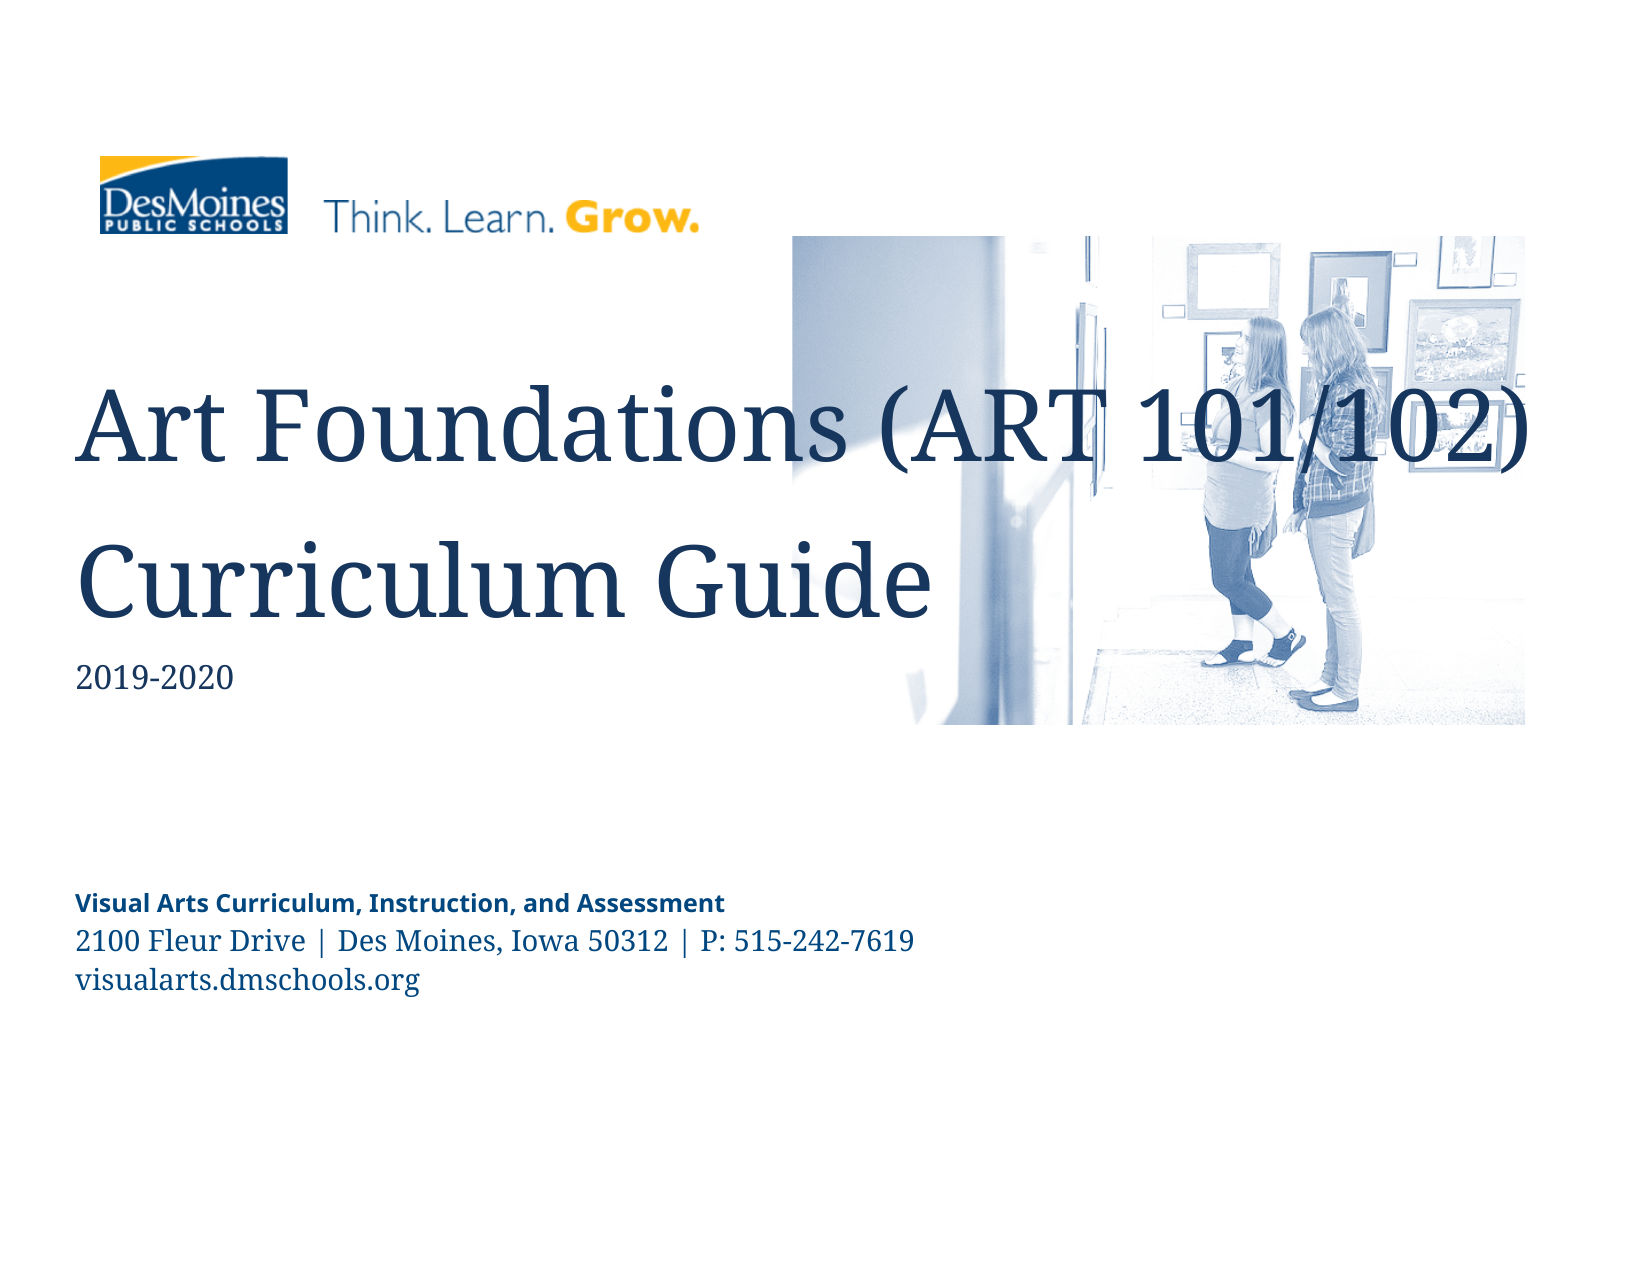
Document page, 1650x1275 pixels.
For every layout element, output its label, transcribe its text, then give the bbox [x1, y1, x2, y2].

text Art Foundations (ART 101/102) Curriculum Guide 2019-2020 [75, 354, 1575, 699]
picture [100, 156, 288, 234]
picture [323, 200, 699, 233]
text Visual Arts Curriculum, Instruction, and Assessment 2100 Fleur Drive | Des Moines, Iowa 50312 | P: 515-242-7619 visualarts.dmschools.org [75, 886, 1575, 999]
